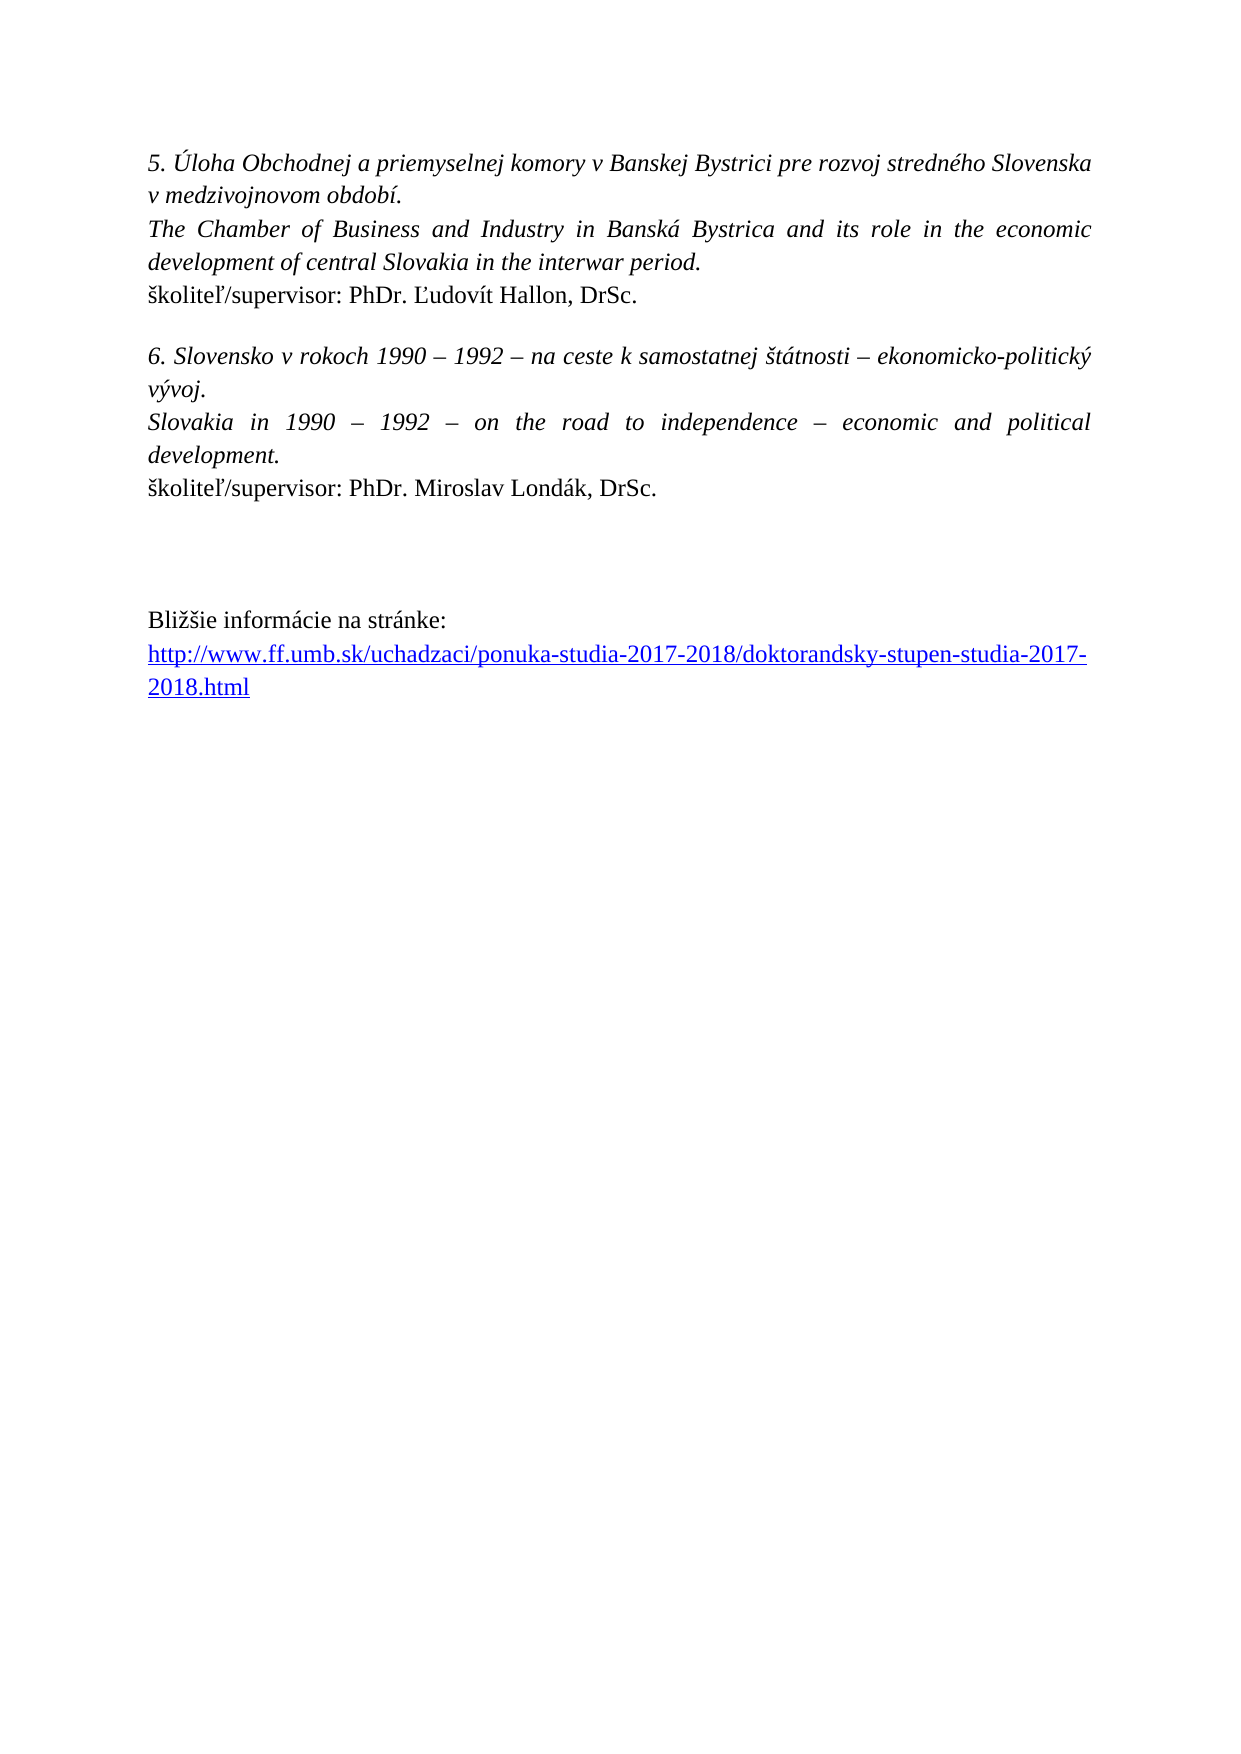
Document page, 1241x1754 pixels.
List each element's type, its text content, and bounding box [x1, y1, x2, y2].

title školiteľ/supervisor: PhDr. Ľudovít Hallon, DrSc. [148, 280, 1093, 308]
text 6. Slovensko v rokoch 1990 – 1992 – na ceste k samostatnej štátnosti – ekonomicko-politický vývoj. [148, 341, 1093, 403]
text Slovakia in 1990 – 1992 – on the road to independence – economic and political development. [148, 407, 1093, 469]
text Bližšie informácie na stránke: http://www.ff.umb.sk/uchadzaci/ponuka-studia-2017-2018/doktorandsky-stupen-studia-2017-2018.html [148, 606, 1093, 700]
text školiteľ/supervisor: PhDr. Miroslav Londák, DrSc. [148, 473, 1093, 502]
text 5. Úloha Obchodnej a priemyselnej komory v Banskej Bystrici pre rozvoj stredného Slovenska v medzivojnovom období. [148, 148, 1093, 209]
text The Chamber of Business and Industry in Banská Bystrica and its role in the economic development of central Slovakia in the interwar period. [148, 214, 1093, 275]
